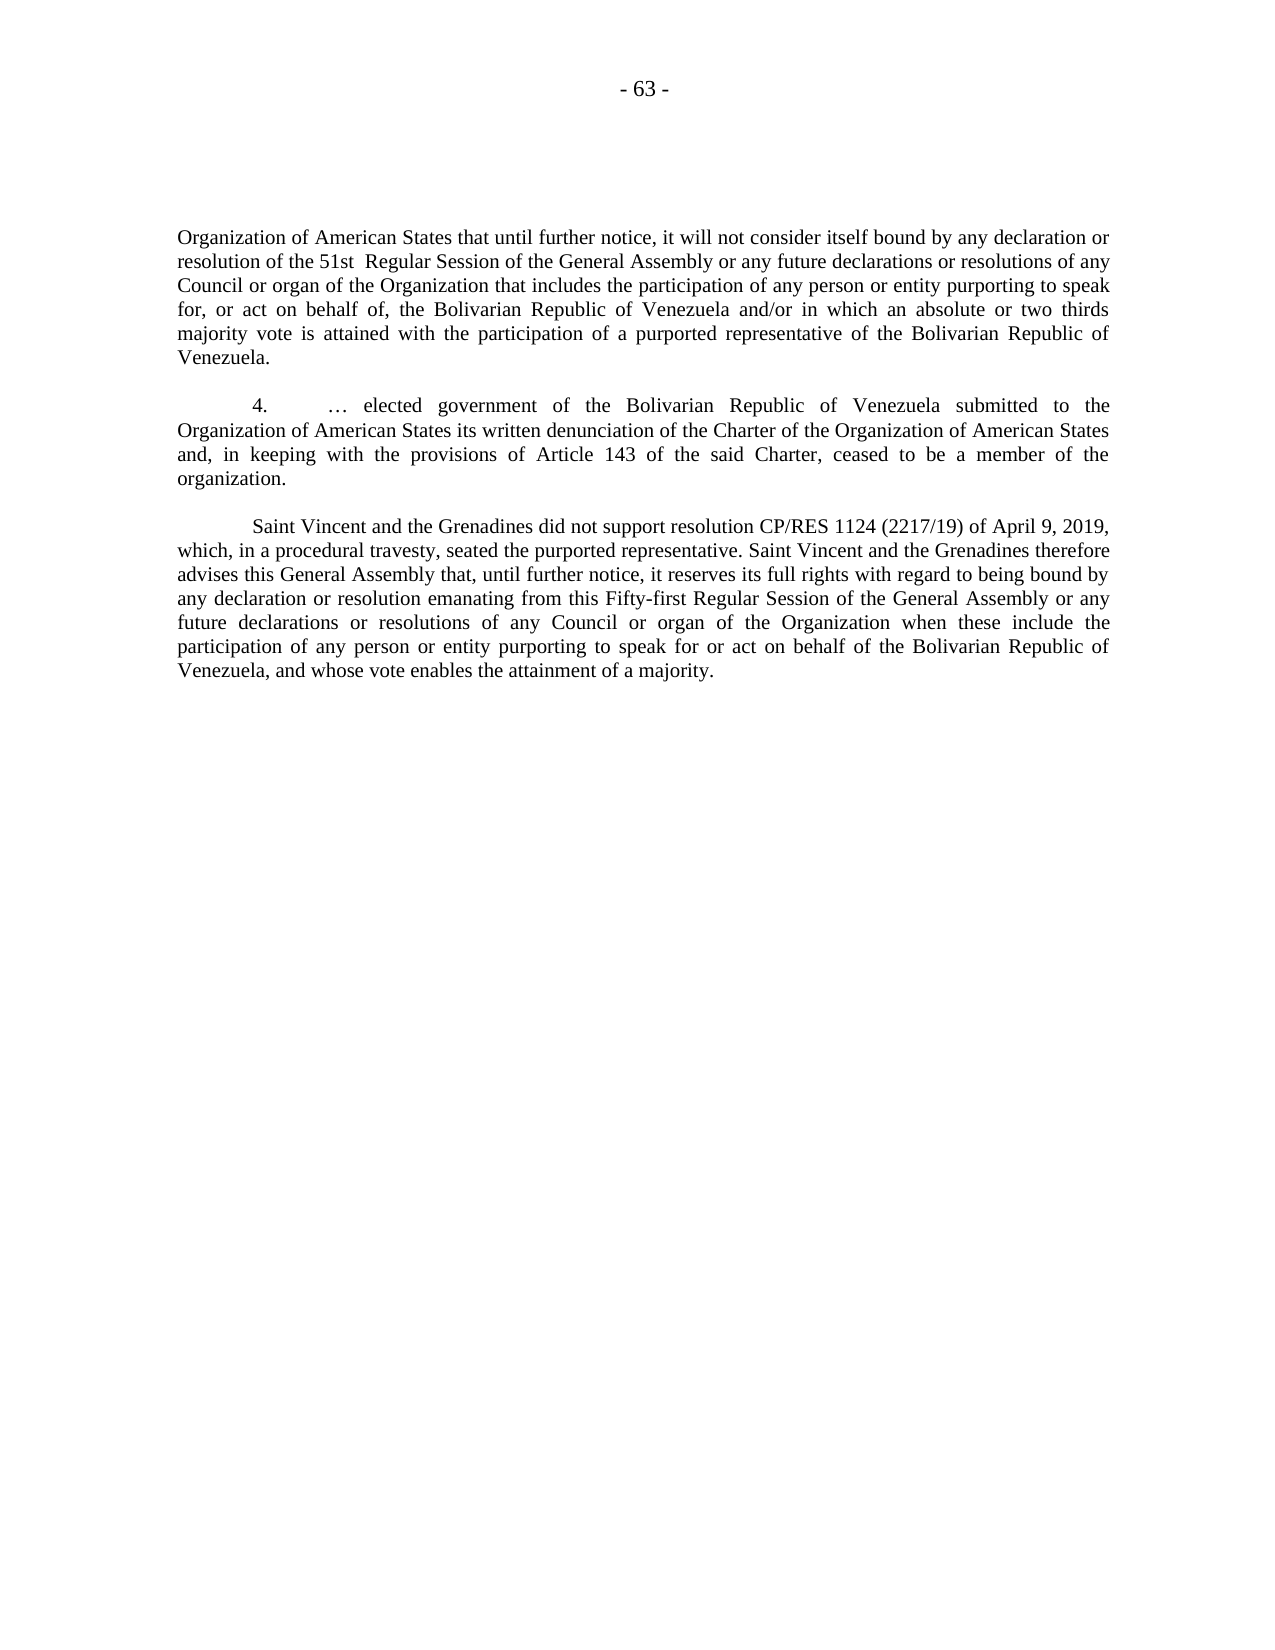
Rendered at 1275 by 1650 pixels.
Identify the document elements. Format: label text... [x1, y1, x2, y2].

text Saint Vincent and the Grenadines did not support resolution CP/RES 1124 (2217/19) of April 9, 2019, which, in a procedural travesty, seated the purported representative. Saint Vincent and the Grenadines therefore advises this General Assembly that, until further notice, it reserves its full rights with regard to being bound by any declaration or resolution emanating from this Fifty-first Regular Session of the General Assembly or any future declarations or resolutions of any Council or organ of the Organization when these include the participation of any person or entity purporting to speak for or act on behalf of the Bolivarian Republic of Venezuela, and whose vote enables the attainment of a majority. [177, 514, 1111, 682]
text 4. … elected government of the Bolivarian Republic of Venezuela submitted to the Organization of American States its written denunciation of the Charter of the Organization of American States and, in keeping with the provisions of Article 143 of the said Charter, ceased to be a member of the organization. [177, 393, 1111, 490]
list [177, 225, 1111, 369]
